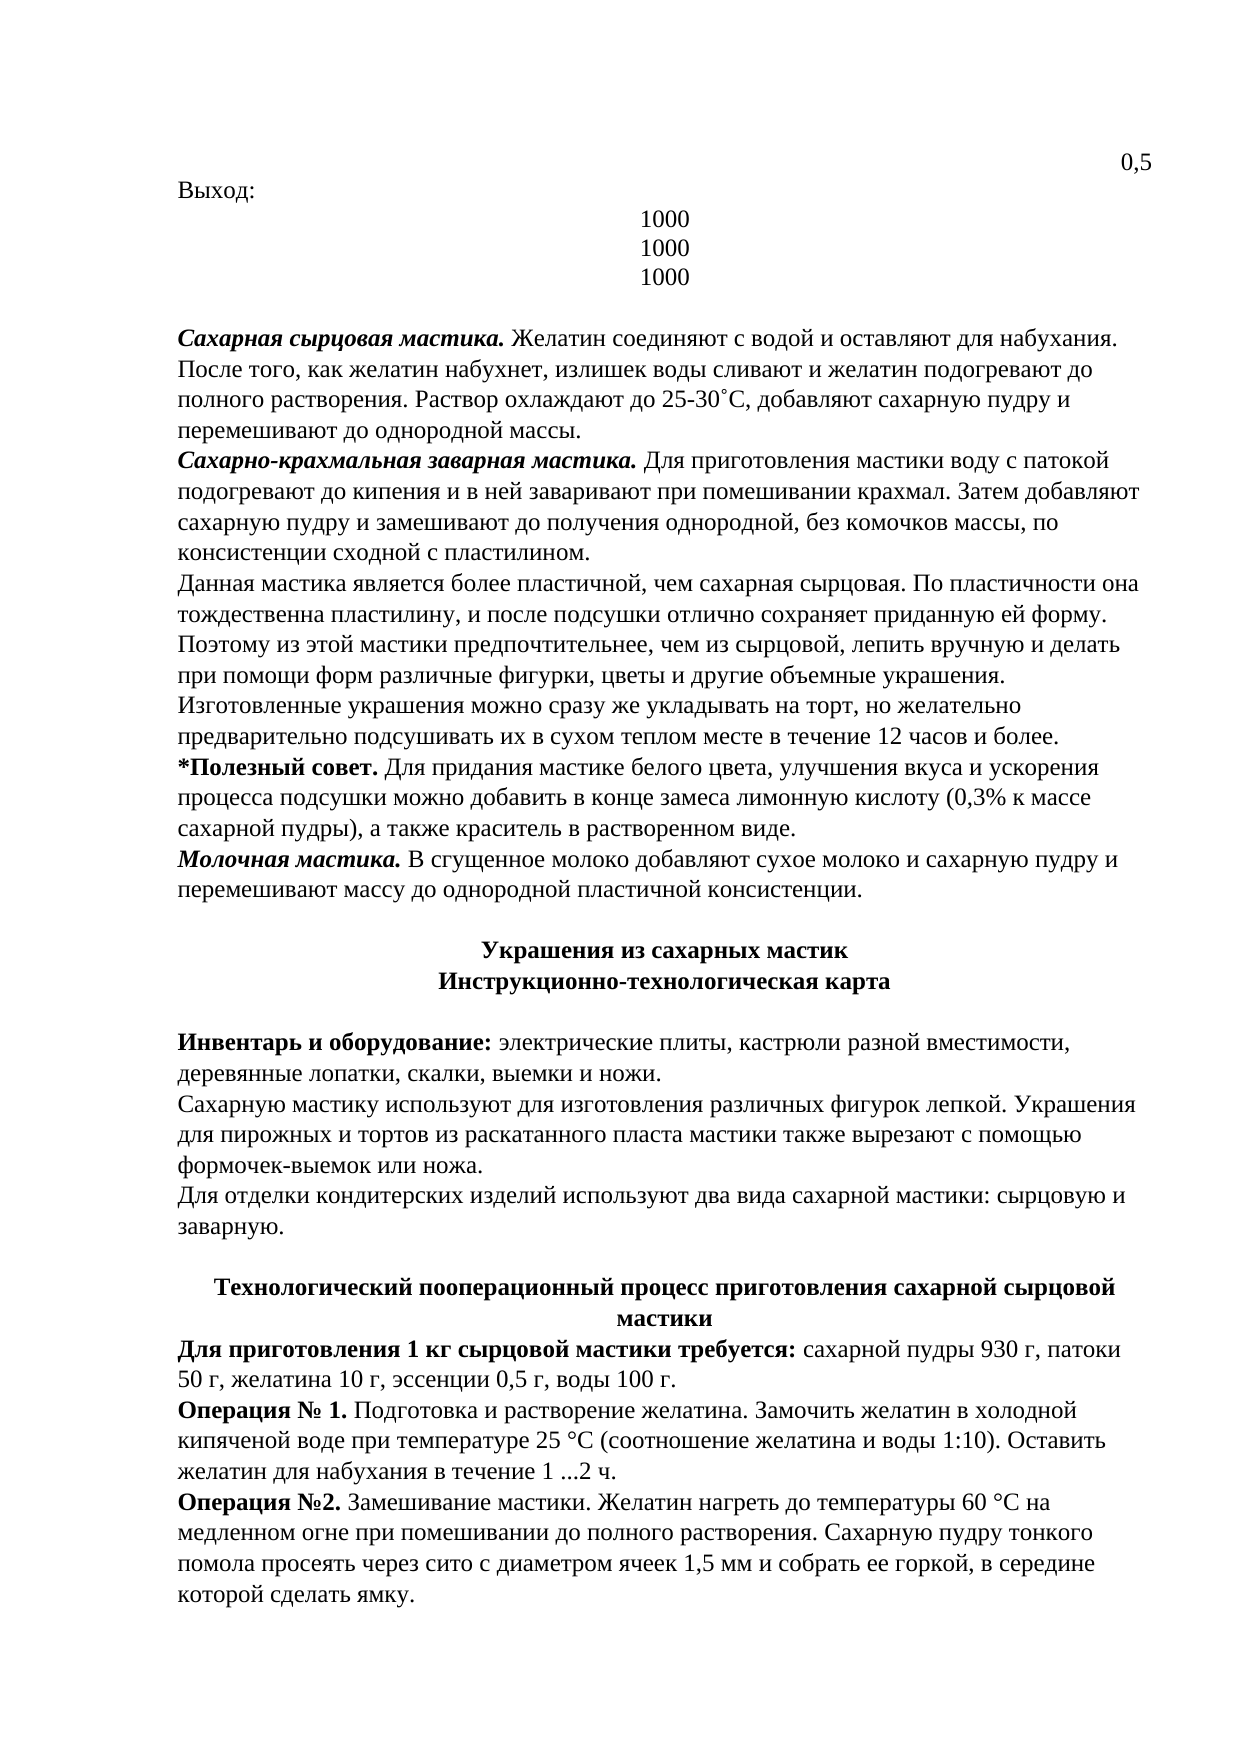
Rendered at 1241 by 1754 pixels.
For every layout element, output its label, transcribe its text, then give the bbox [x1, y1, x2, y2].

text Сахарную мастику используют для изготовления различных фигурок лепкой. Украшения для пирожных и тортов из раскатанного пласта мастики также вырезают с помощью формочек-выемок или ножа. [177, 1087, 1152, 1179]
text 1000 [177, 262, 1152, 291]
text Инвентарь и оборудование: электрические плиты, кастрюли разной вместимости, деревянные лопатки, скалки, выемки и ножи. [177, 1026, 1152, 1087]
text Данная мастика является более пластичной, чем сахарная сырцовая. По пластичности она тождественна пластилину, и после подсушки отлично сохраняет приданную ей форму. Поэтому из этой мастики предпочтительнее, чем из сырцовой, лепить вручную и делать при помощи форм различные фигурки, цветы и другие объемные украшения. Изготовленные украшения можно сразу же укладывать на торт, но желательно предварительно подсушивать их в сухом теплом месте в течение 12 часов и более. [177, 566, 1152, 750]
text Для отделки кондитерских изделий используют два вида сахарной мастики: сырцовую и заварную. [177, 1179, 1152, 1240]
text Сахарно-крахмальная заварная мастика. Для приготовления мастики воду с патокой подогревают до кипения и в ней заваривают при помешивании крахмал. Затем добавляют сахарную пудру и замешивают до получения однородной, без комочков массы, по консистенции сходной с пластилином. [177, 444, 1152, 566]
text Украшения из сахарных мастик [177, 934, 1152, 964]
text 0,5 [177, 147, 1152, 176]
text Технологический пооперационный процесс приготовления сахарной сырцовой мастики [177, 1271, 1152, 1332]
text Сахарная сырцовая мастика. Желатин соединяют с водой и оставляют для набухания. После того, как желатин набухнет, излишек воды сливают и желатин подогревают до полного растворения. Раствор охлаждают до 25-30˚С, добавляют сахарную пудру и перемешивают до однородной массы. [177, 321, 1152, 444]
text Операция № 1. Подготовка и растворение желатина. Замочить желатин в холодной кипяченой воде при температуре 25 °С (соотношение желатина и воды 1:10). Оставить желатин для набухания в течение 1 ...2 ч. [177, 1393, 1152, 1485]
text 1000 [177, 233, 1152, 262]
text Для приготовления 1 кг сырцовой мастики требуется: сахарной пудры 930 г, патоки 50 г, желатина 10 г, эссенции 0,5 г, воды 100 г. [177, 1332, 1152, 1393]
text Инструкционно-технологическая карта [177, 964, 1152, 995]
text Выход: [177, 176, 1152, 204]
text Молочная мастика. В сгущенное молоко добавляют сухое молоко и сахарную пудру и перемешивают массу до однородной пластичной консистенции. [177, 842, 1152, 903]
text Операция №2. Замешивание мастики. Желатин нагреть до температуры 60 °С на медленном огне при помешивании до полного растворения. Сахарную пудру тонкого помола просеять через сито с диаметром ячеек 1,5 мм и собрать ее горкой, в середине которой сделать ямку. [177, 1485, 1152, 1607]
text 1000 [177, 204, 1152, 233]
text *Полезный совет. Для придания мастике белого цвета, улучшения вкуса и ускорения процесса подсушки можно добавить в конце замеса лимонную кислоту (0,3% к массе сахарной пудры), а также краситель в растворенном виде. [177, 750, 1152, 842]
